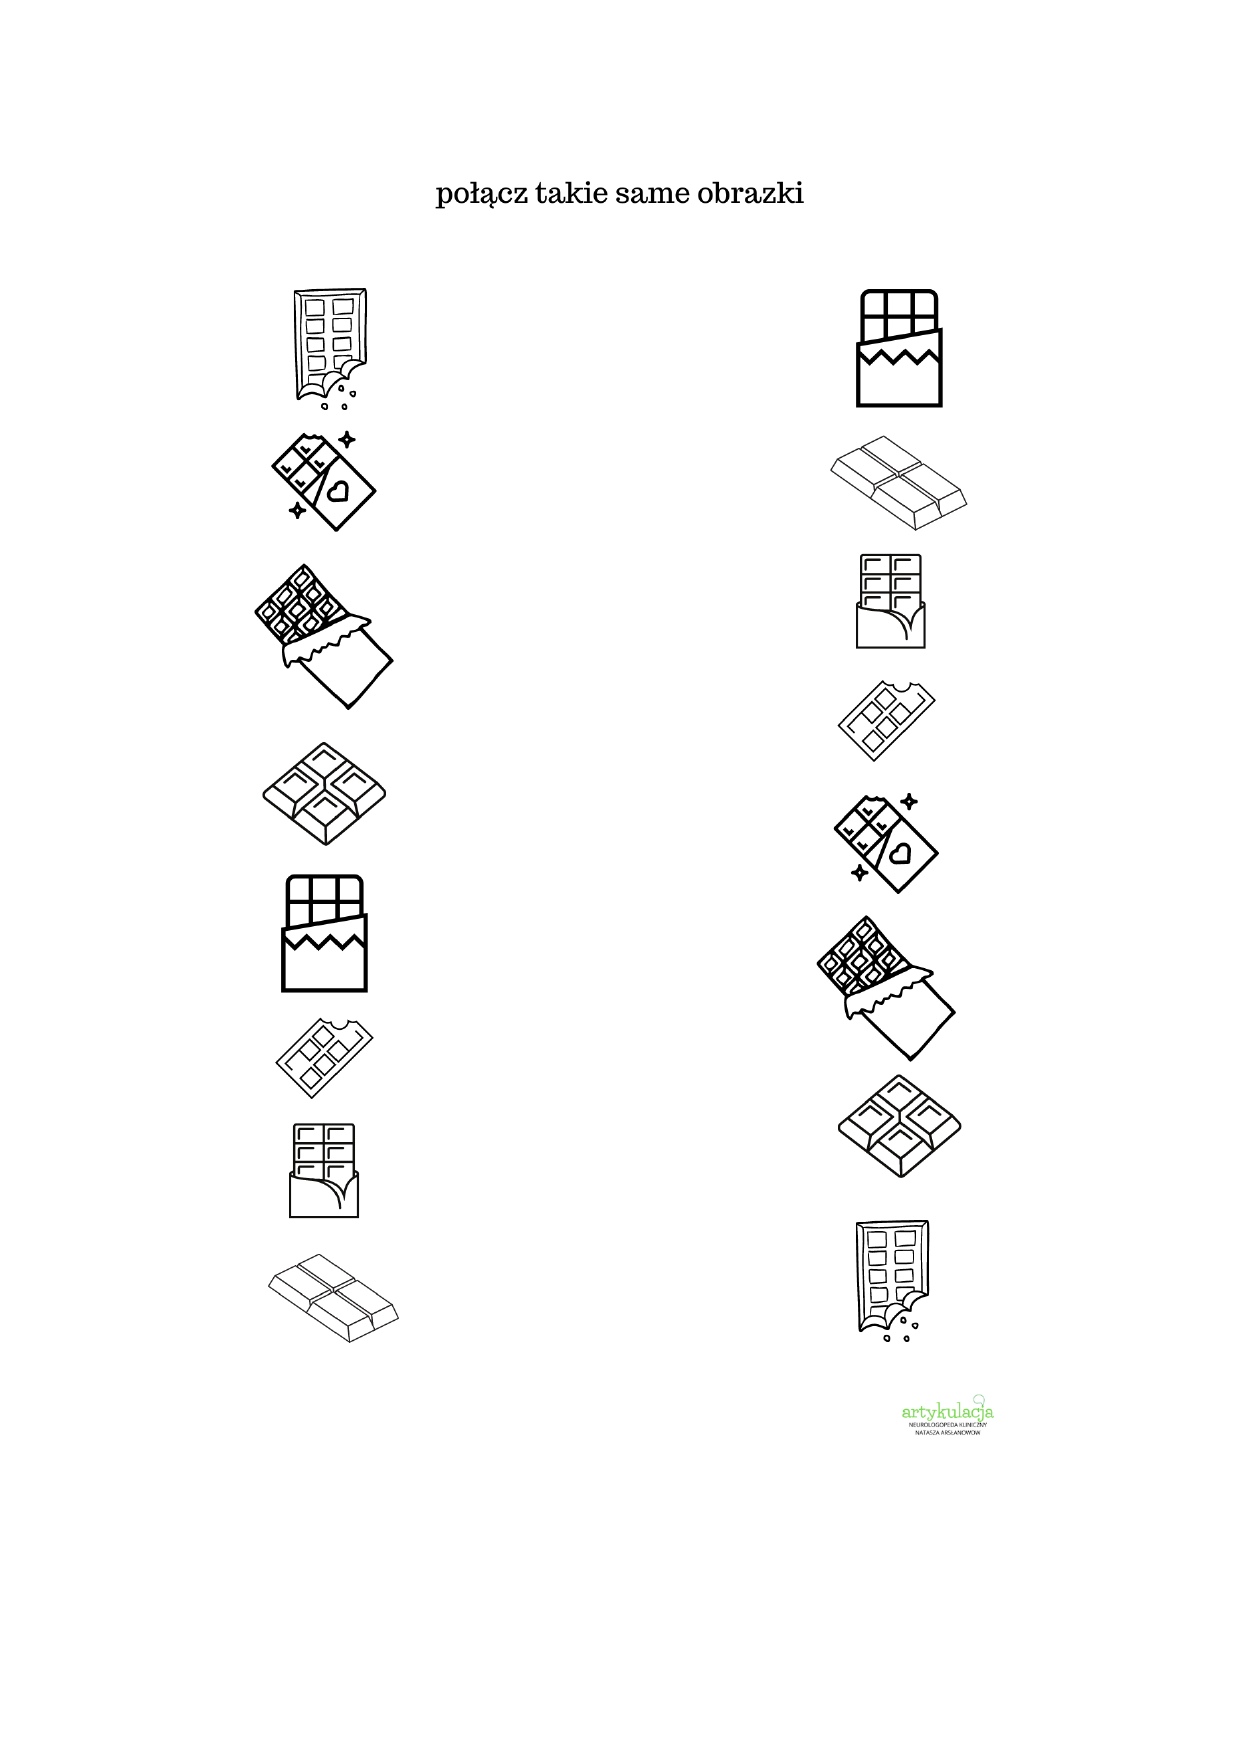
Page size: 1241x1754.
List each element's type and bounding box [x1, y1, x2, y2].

picture [147, 147, 1093, 1485]
